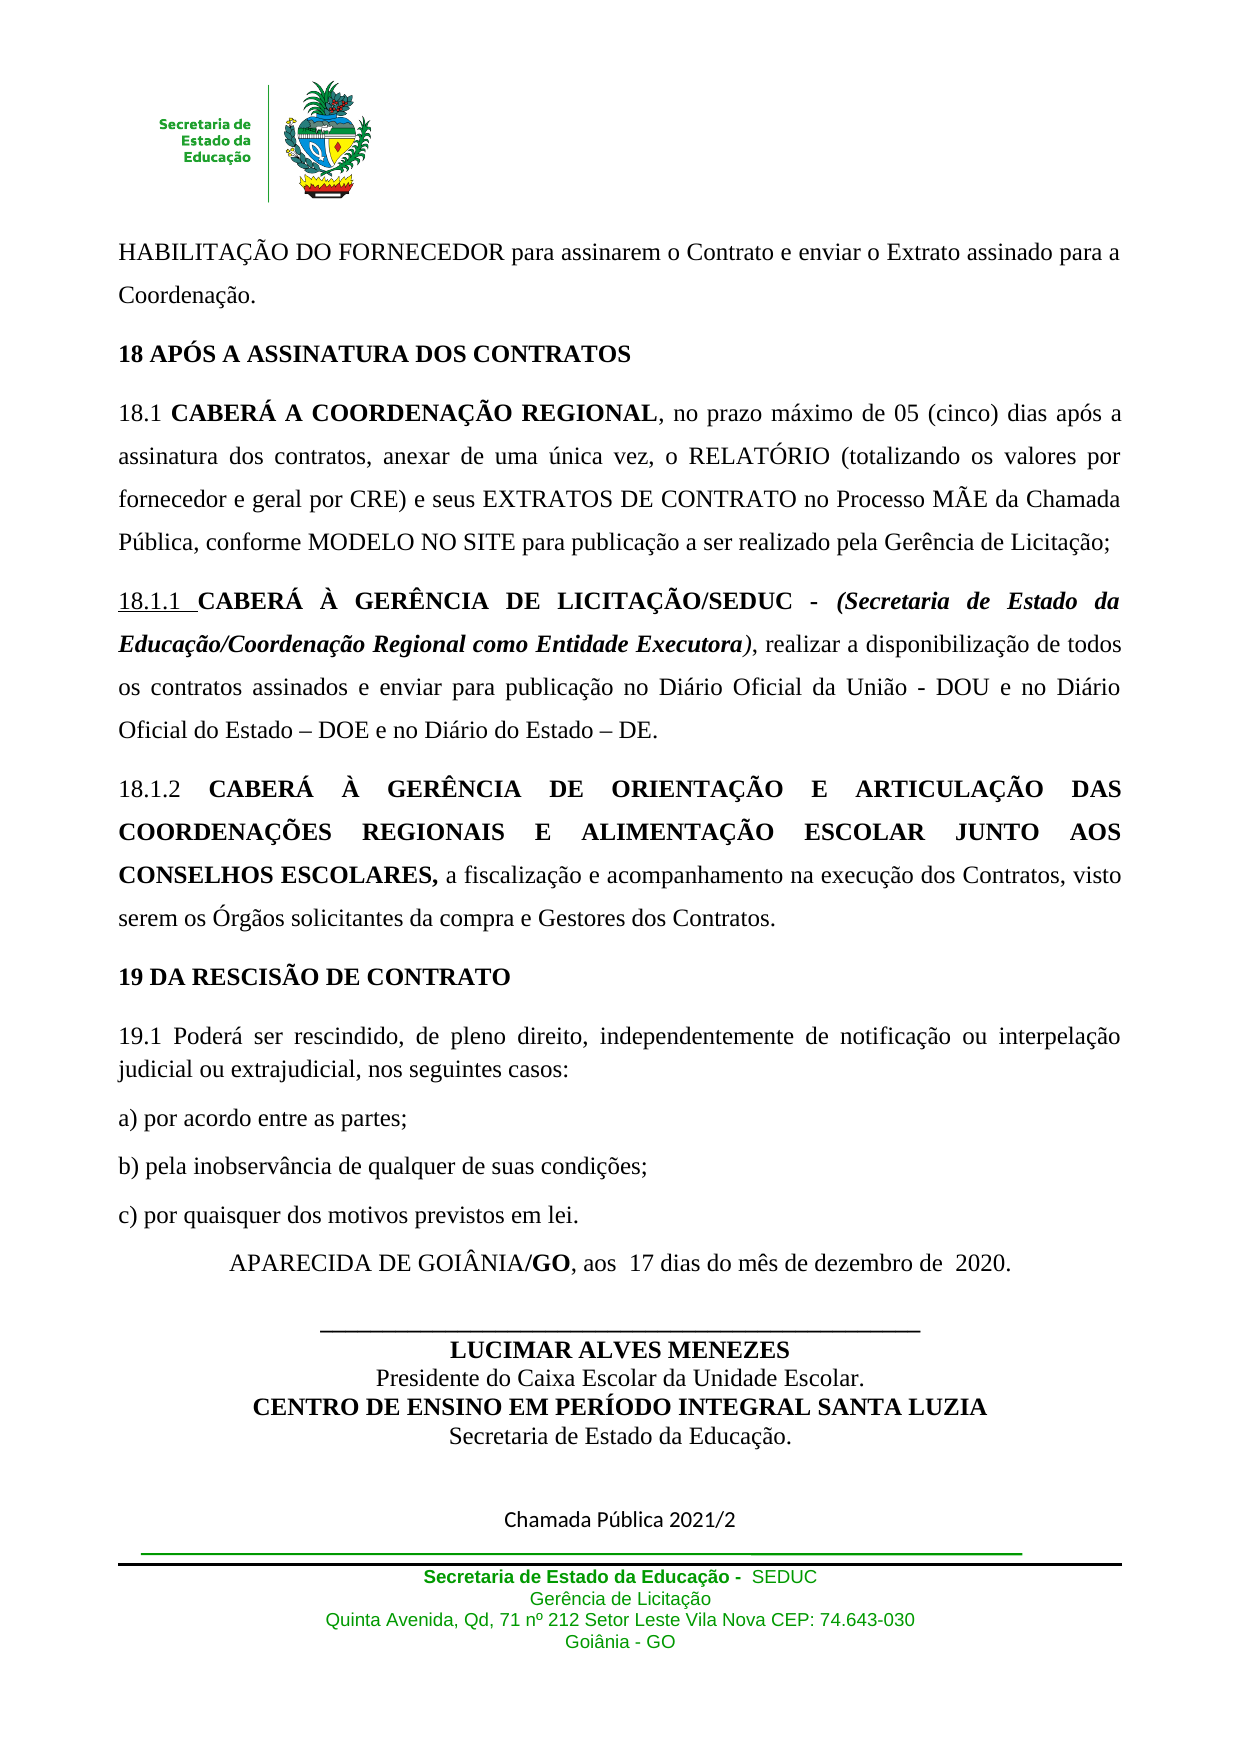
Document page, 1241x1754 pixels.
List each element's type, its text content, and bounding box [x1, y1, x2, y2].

text Secretaria de Estado da Educação. [118, 1421, 1122, 1450]
text 18.1.1 CABERÁ À GERÊNCIA DE LICITAÇÃO/SEDUC - (Secretaria de Estado da Educação/Coordenação Regional como Entidade Executora), realizar a disponibilização de todos os contratos assinados e enviar para publicação no Diário Oficial da União - DOU e no Diário Oficial do Estado – DOE e no Diário do Estado – DE. [118, 586, 1122, 744]
text b) pela inobservância de qualquer de suas condições; [118, 1151, 1122, 1180]
text c) por quaisquer dos motivos previstos em lei. [118, 1200, 1122, 1229]
text CENTRO DE ENSINO EM PERÍODO INTEGRAL SANTA LUZIA [118, 1392, 1122, 1421]
text Presidente do Caixa Escolar da Unidade Escolar. [118, 1363, 1122, 1392]
text 18 APÓS A ASSINATURA DOS CONTRATOS [118, 339, 1122, 368]
text 18.1 CABERÁ A COORDENAÇÃO REGIONAL, no prazo máximo de 05 (cinco) dias após a assinatura dos contratos, anexar de uma única vez, o RELATÓRIO (totalizando os valores por fornecedor e geral por CRE) e seus EXTRATOS DE CONTRATO no Processo MÃE da Chamada Pública, conforme MODELO NO SITE para publicação a ser realizado pela Gerência de Licitação; [118, 398, 1122, 556]
text 19.1 Poderá ser rescindido, de pleno direito, independentemente de notificação ou interpelação judicial ou extrajudicial, nos seguintes casos: [118, 1021, 1122, 1083]
text LUCIMAR ALVES MENEZES [118, 1335, 1122, 1363]
text 19 DA RESCISÃO DE CONTRATO [118, 962, 1122, 991]
text APARECIDA DE GOIÂNIA/GO, aos 17 dias do mês de dezembro de 2020. [118, 1248, 1122, 1277]
text ________________________________________________ [118, 1306, 1122, 1335]
text a) por acordo entre as partes; [118, 1103, 1122, 1131]
text 18.1.2 CABERÁ À GERÊNCIA DE ORIENTAÇÃO E ARTICULAÇÃO DAS COORDENAÇÕES REGIONAIS E ALIMENTAÇÃO ESCOLAR JUNTO AOS CONSELHOS ESCOLARES, a fiscalização e acompanhamento na execução dos Contratos, visto serem os Órgãos solicitantes da compra e Gestores dos Contratos. [118, 774, 1122, 932]
picture [118, 73, 412, 210]
